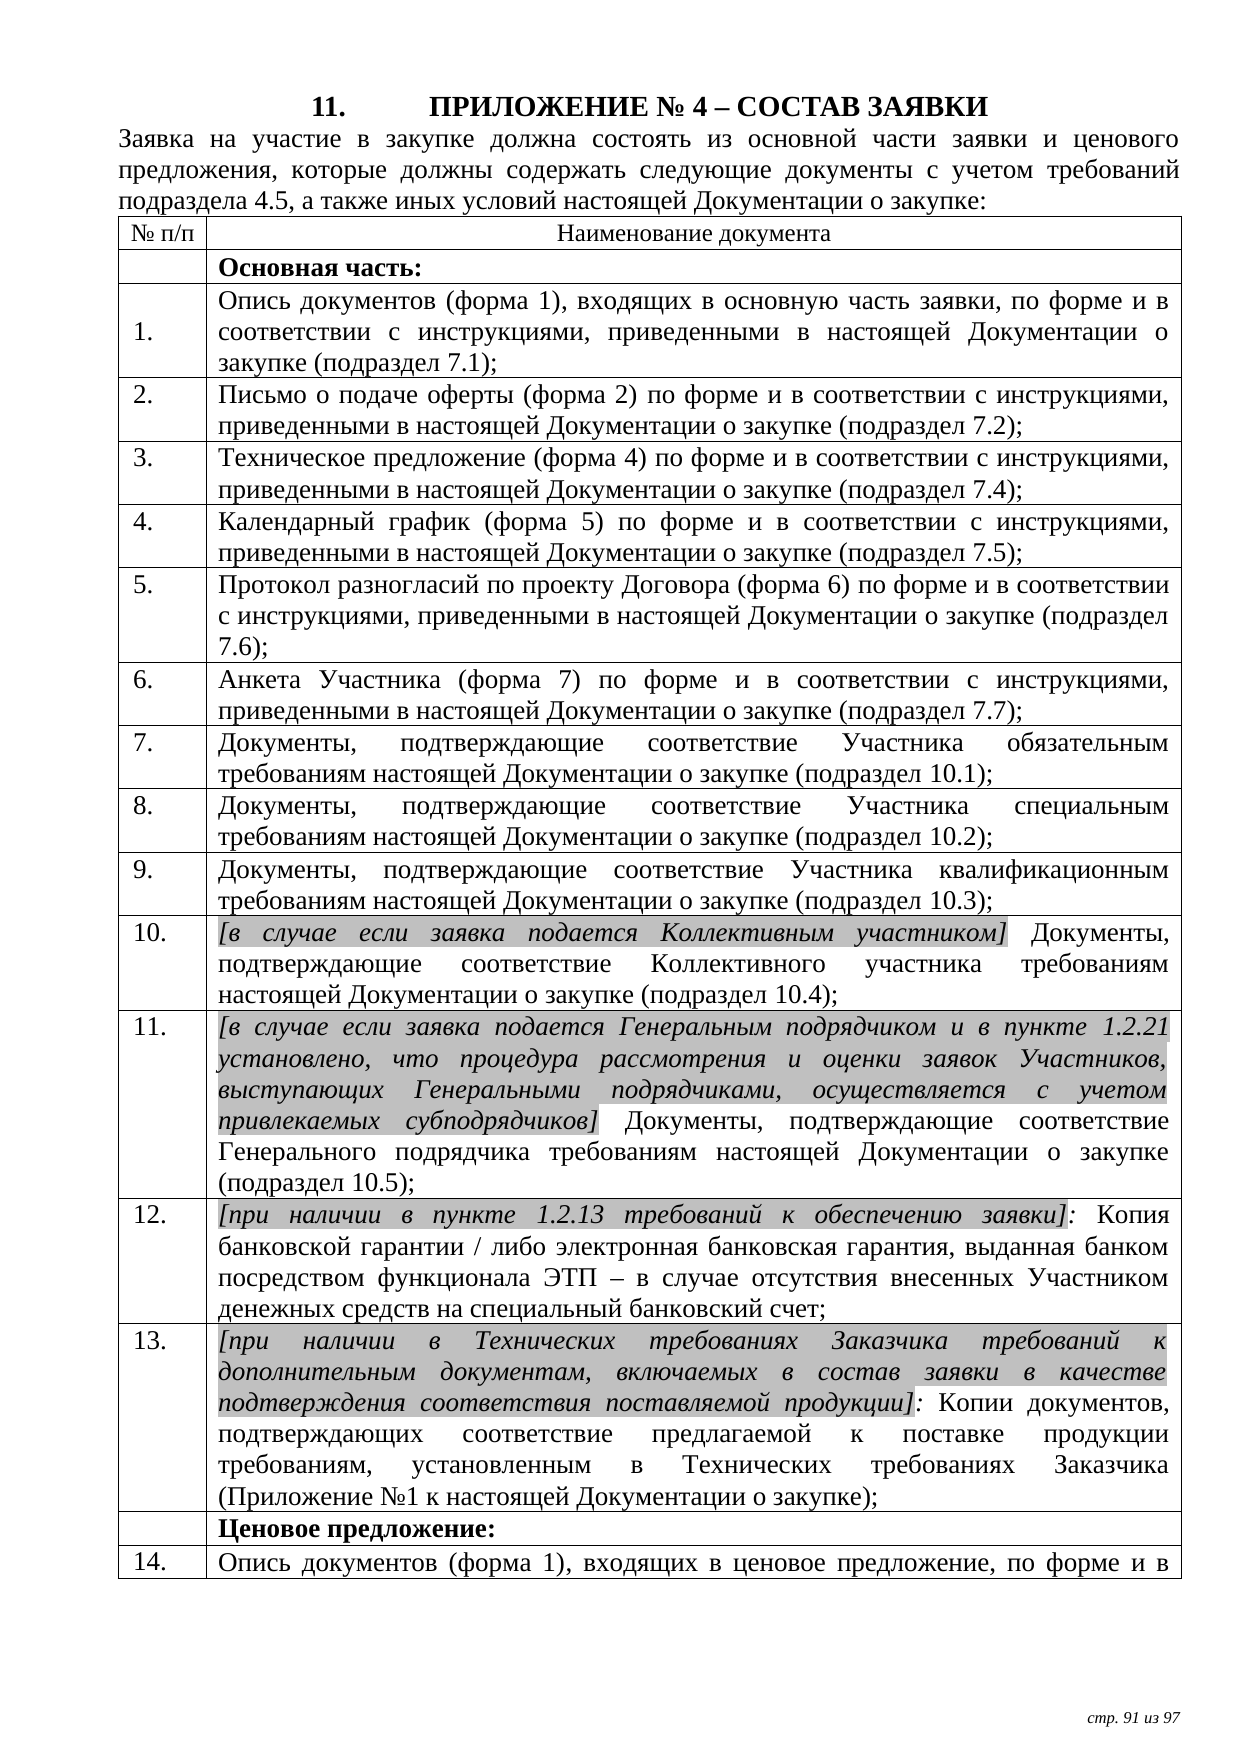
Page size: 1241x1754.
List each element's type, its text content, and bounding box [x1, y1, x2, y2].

table_cell [119, 505, 206, 567]
table_header № п/п [119, 217, 206, 249]
table_cell [119, 250, 206, 283]
table_cell [119, 442, 206, 504]
table_cell [119, 789, 206, 852]
table_cell [119, 1199, 206, 1323]
table_cell Основная часть: [207, 250, 1181, 283]
table_cell [119, 916, 206, 1009]
table_cell Документы, подтверждающие соответствие Участника квалификационным требованиям настоящей Документации о закупке (подраздел 10.3); [207, 853, 1181, 915]
table_cell Техническое предложение (форма 4) по форме и в соответствии с инструкциями, приведенными в настоящей Документации о закупке (подраздел 7.4); [207, 442, 1181, 504]
table_cell Анкета Участника (форма 7) по форме и в соответствии с инструкциями, приведенными в настоящей Документации о закупке (подраздел 7.7); [207, 663, 1181, 725]
table_cell [119, 726, 206, 788]
table_cell [в случае если заявка подается Коллективным участником] Документы, подтверждающие соответствие Коллективного участника требованиям настоящей Документации о закупке (подраздел 10.4); [207, 916, 1181, 1009]
table_cell Ценовое предложение: [207, 1512, 1181, 1544]
table_cell [119, 853, 206, 915]
table_cell [119, 663, 206, 725]
table_cell [119, 1324, 206, 1511]
table_cell [119, 284, 206, 377]
table_cell Календарный график (форма 5) по форме и в соответствии с инструкциями, приведенными в настоящей Документации о закупке (подраздел 7.5); [207, 505, 1181, 567]
table_cell [119, 1512, 206, 1544]
table_cell [при наличии в пункте 1.2.13 требований к обеспечению заявки]: Копия банковской гарантии / либо электронная банковская гарантия, выданная банком посредством функционала ЭТП – в случае отсутствия внесенных Участником денежных средств на специальный банковский счет; [207, 1199, 1181, 1323]
list Заявка на участие в закупке должна состоять из основной части заявки и ценового предложения, которые должны содержать следующие документы с учетом требований подраздела 4.5, а также иных условий настоящей Документации о закупке: [118, 122, 1181, 216]
table_cell [119, 378, 206, 441]
table_cell [119, 568, 206, 662]
table_cell Документы, подтверждающие соответствие Участника обязательным требованиям настоящей Документации о закупке (подраздел 10.1); [207, 726, 1181, 788]
table_cell Документы, подтверждающие соответствие Участника специальным требованиям настоящей Документации о закупке (подраздел 10.2); [207, 789, 1181, 852]
table_cell Письмо о подаче оферты (форма 2) по форме и в соответствии с инструкциями, приведенными в настоящей Документации о закупке (подраздел 7.2); [207, 378, 1181, 441]
table_cell [119, 1011, 206, 1197]
table_cell [при наличии в Технических требованиях Заказчика требований к дополнительным документам, включаемых в состав заявки в качестве подтверждения соответствия поставляемой продукции]: Копии документов, подтверждающих соответствие предлагаемой к поставке продукции требованиям, установленным в Технических требованиях Заказчика (Приложение №1 к настоящей Документации о закупке); [207, 1324, 1181, 1511]
table_cell Опись документов (форма 1), входящих в основную часть заявки, по форме и в соответствии с инструкциями, приведенными в настоящей Документации о закупке (подраздел 7.1); [207, 284, 1181, 377]
table_cell [119, 1546, 206, 1578]
subtitle ПРИЛОЖЕНИЕ № 4 – СОСТАВ ЗАЯВКИ [118, 89, 1181, 122]
table_header Наименование документа [207, 217, 1181, 249]
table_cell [207, 1546, 1181, 1578]
table_cell [в случае если заявка подается Генеральным подрядчиком и в пункте 1.2.21 установлено, что процедура рассмотрения и оценки заявок Участников, выступающих Генеральными подрядчиками, осуществляется с учетом привлекаемых субподрядчиков] Документы, подтверждающие соответствие Генерального подрядчика требованиям настоящей Документации о закупке (подраздел 10.5); [207, 1011, 1181, 1197]
table_cell Протокол разногласий по проекту Договора (форма 6) по форме и в соответствии с инструкциями, приведенными в настоящей Документации о закупке (подраздел 7.6); [207, 568, 1181, 662]
